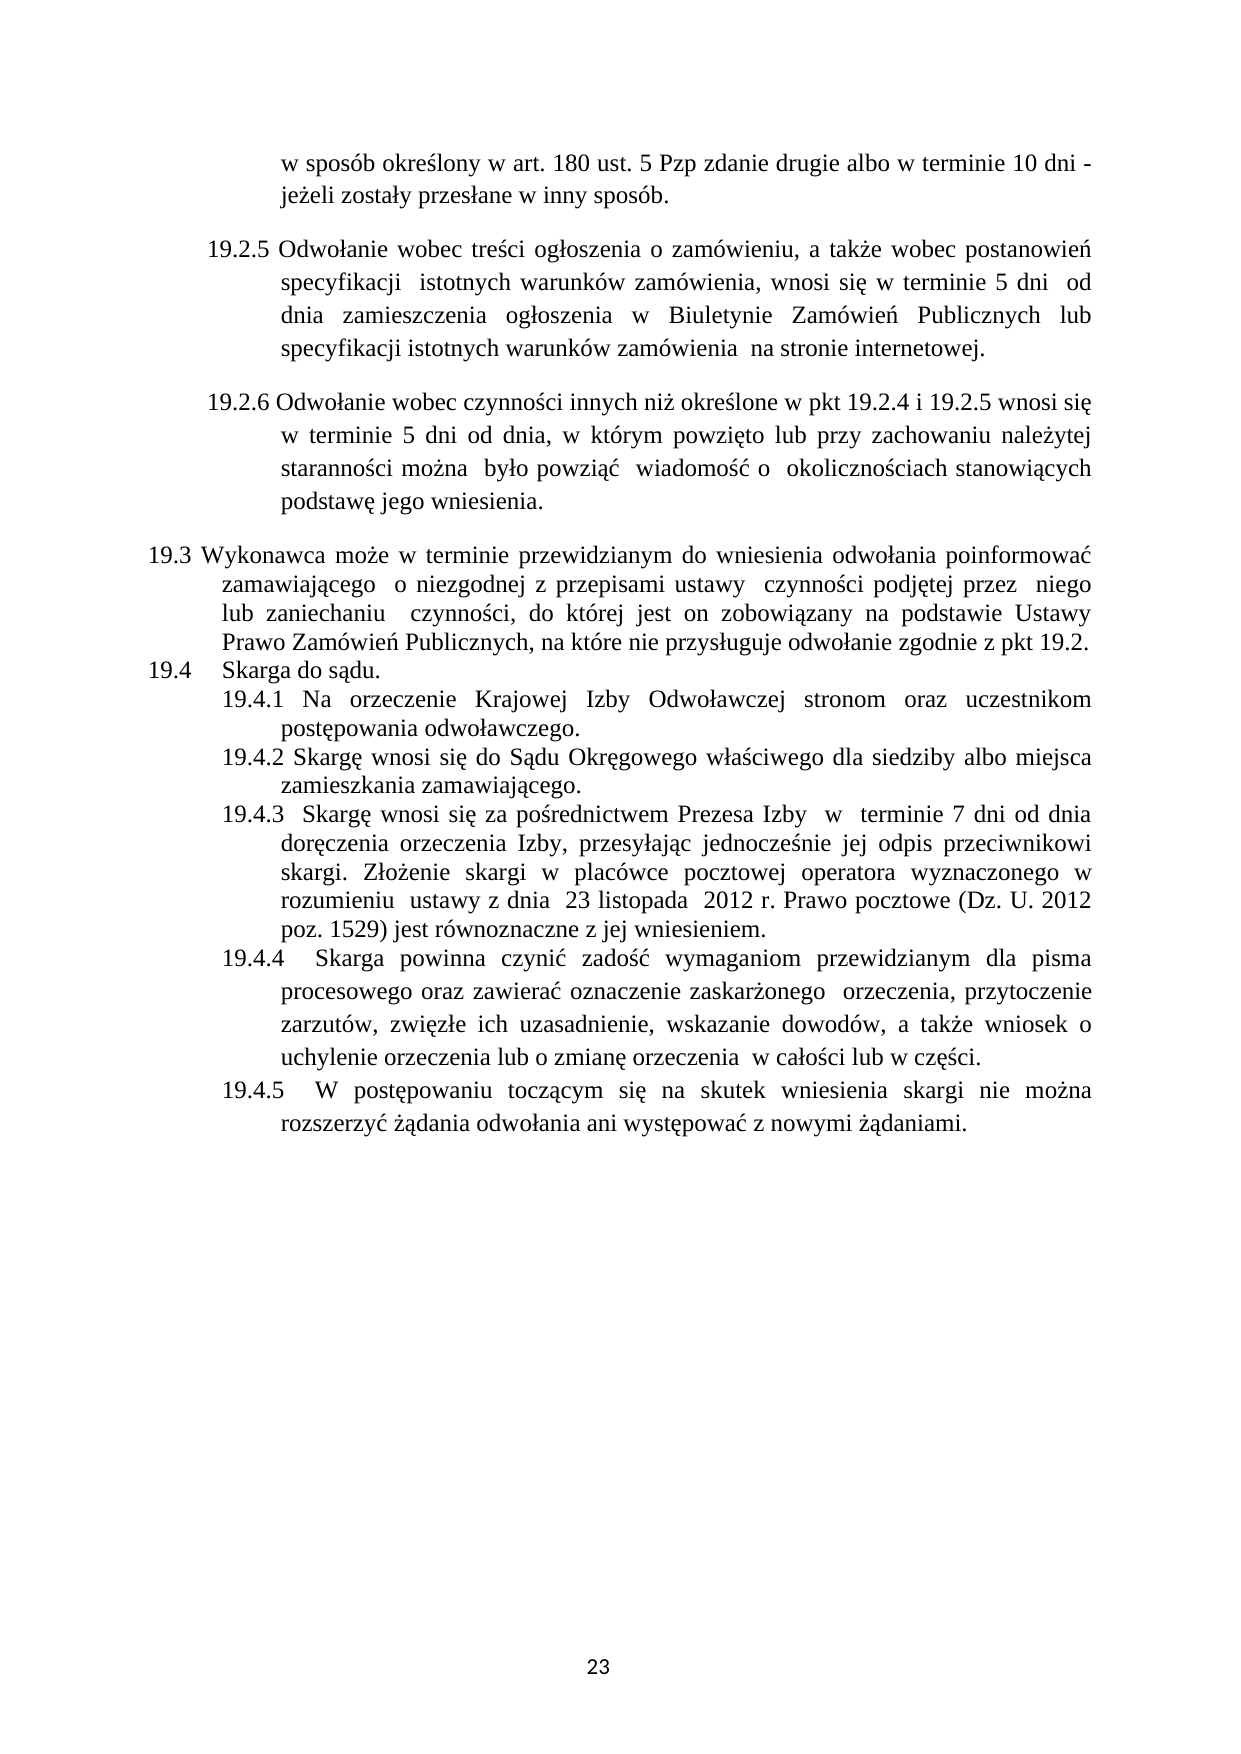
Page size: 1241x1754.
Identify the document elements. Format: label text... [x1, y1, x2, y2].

text 19.4.5 W postępowaniu toczącym się na skutek wniesienia skargi nie można rozszerzyć żądania odwołania ani występować z nowymi żądaniami. [222, 1075, 1093, 1137]
text 19.4.3 Skargę wnosi się za pośrednictwem Prezesa Izby w terminie 7 dni od dnia doręczenia orzeczenia Izby, przesyłając jednocześnie jej odpis przeciwnikowi skargi. Złożenie skargi w placówce pocztowej operatora wyznaczonego w rozumieniu ustawy z dnia 23 listopada 2012 r. Prawo pocztowe (Dz. U. 2012 poz. 1529) jest równoznaczne z jej wniesieniem. [222, 799, 1093, 943]
text 19.4 Skarga do sądu. [148, 655, 1093, 684]
text 19.2.5 Odwołanie wobec treści ogłoszenia o zamówieniu, a także wobec postanowień specyfikacji istotnych warunków zamówienia, wnosi się w terminie 5 dni od dnia zamieszczenia ogłoszenia w Biuletynie Zamówień Publicznych lub specyfikacji istotnych warunków zamówienia na stronie internetowej. [207, 234, 1093, 362]
text 19.2.6 Odwołanie wobec czynności innych niż określone w pkt 19.2.4 i 19.2.5 wnosi się w terminie 5 dni od dnia, w którym powzięto lub przy zachowaniu należytej staranności można było powziąć wiadomość o okolicznościach stanowiących podstawę jego wniesienia. [207, 387, 1093, 515]
text 19.4.1 Na orzeczenie Krajowej Izby Odwoławczej stronom oraz uczestnikom postępowania odwoławczego. [222, 684, 1093, 742]
text 19.4.2 Skargę wnosi się do Sądu Okręgowego właściwego dla siedziby albo miejsca zamieszkania zamawiającego. [222, 742, 1093, 799]
text 19.4.4 Skarga powinna czynić zadość wymaganiom przewidzianym dla pisma procesowego oraz zawierać oznaczenie zaskarżonego orzeczenia, przytoczenie zarzutów, zwięzłe ich uzasadnienie, wskazanie dowodów, a także wniosek o uchylenie orzeczenia lub o zmianę orzeczenia w całości lub w części. [222, 943, 1093, 1071]
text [207, 148, 1093, 209]
text 19.3 Wykonawca może w terminie przewidzianym do wniesienia odwołania poinformować zamawiającego o niezgodnej z przepisami ustawy czynności podjętej przez niego lub zaniechaniu czynności, do której jest on zobowiązany na podstawie Ustawy Prawo Zamówień Publicznych, na które nie przysługuje odwołanie zgodnie z pkt 19.2. [148, 540, 1093, 655]
